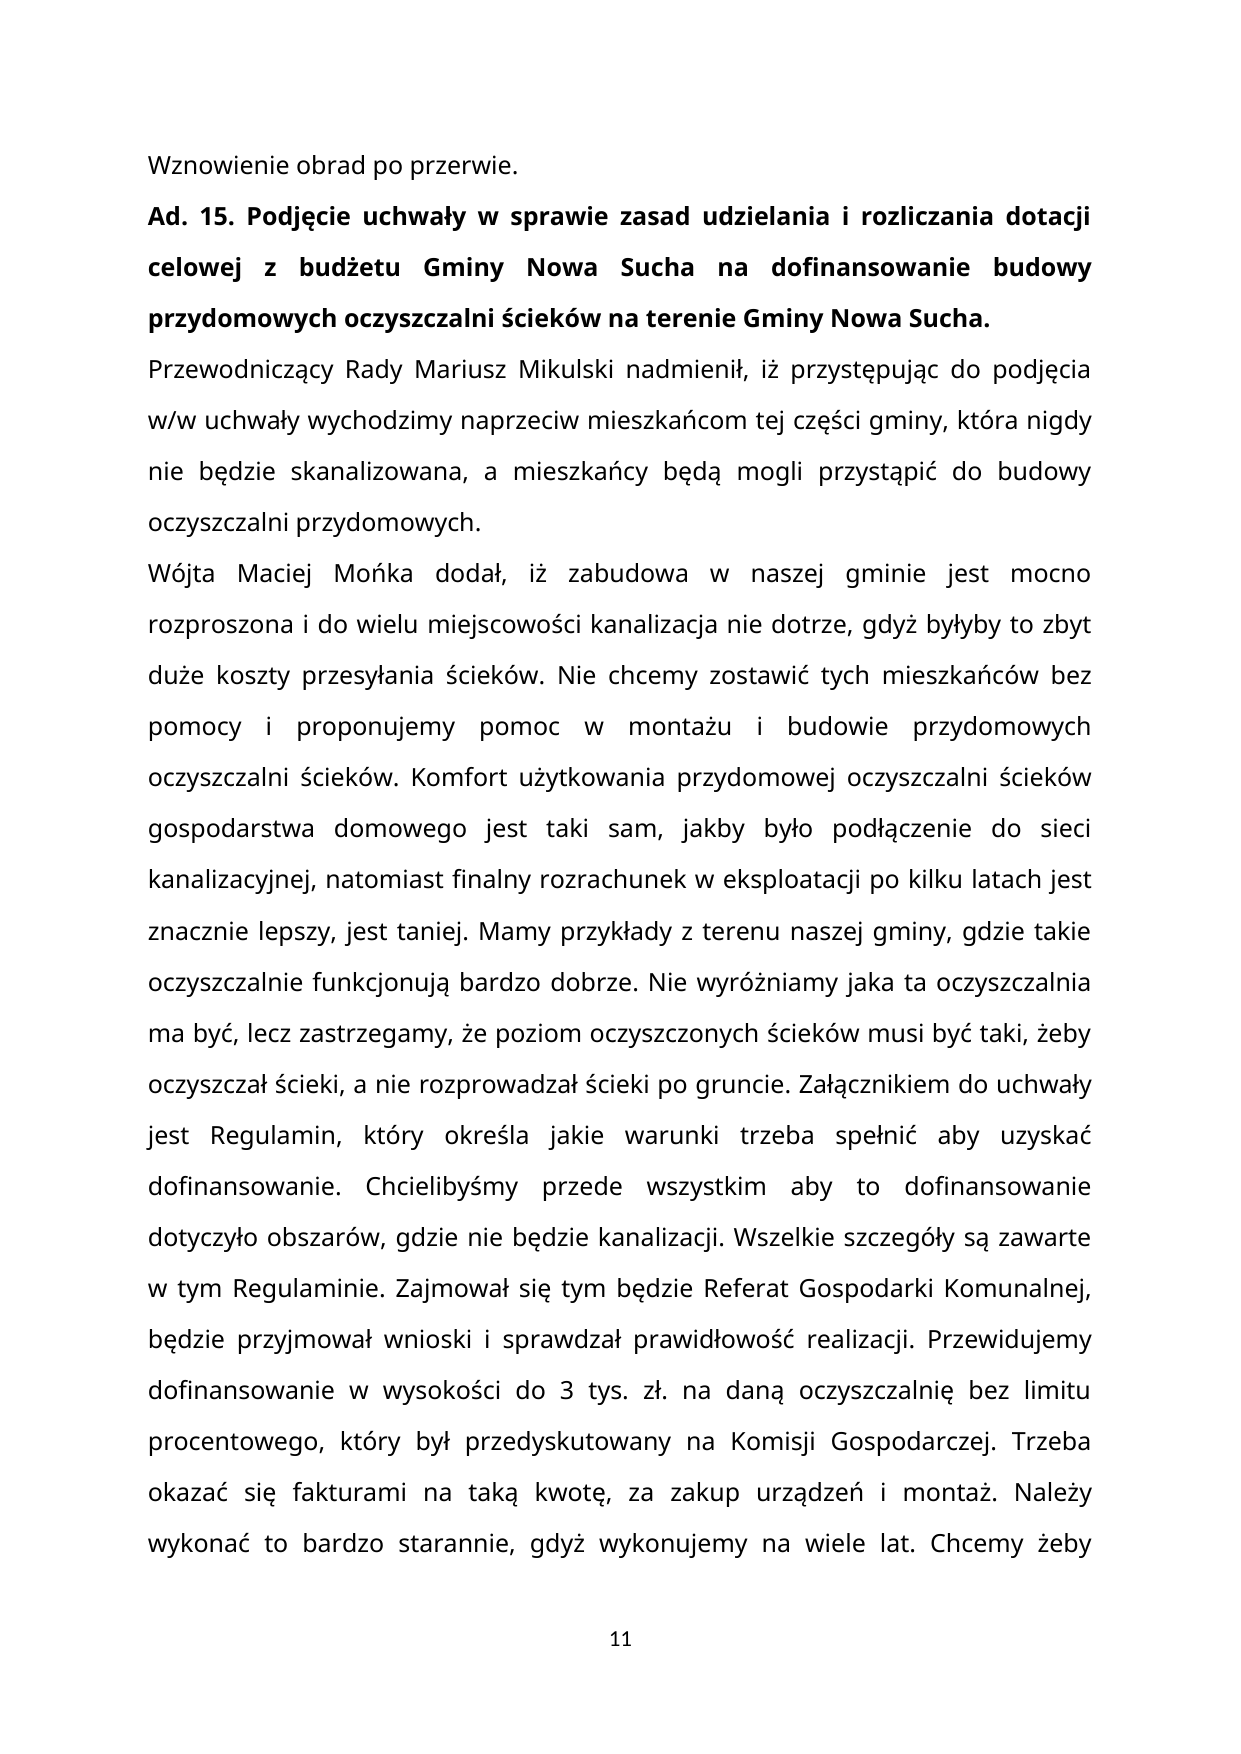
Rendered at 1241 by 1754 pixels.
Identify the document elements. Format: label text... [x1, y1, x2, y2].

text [148, 556, 1093, 1560]
text Wznowienie obrad po przerwie. [148, 148, 1093, 182]
text Ad. 15. Podjęcie uchwały w sprawie zasad udzielania i rozliczania dotacji celowej z budżetu Gminy Nowa Sucha na dofinansowanie budowy przydomowych oczyszczalni ścieków na terenie Gminy Nowa Sucha. [148, 199, 1093, 335]
text Przewodniczący Rady Mariusz Mikulski nadmienił, iż przystępując do podjęcia w/w uchwały wychodzimy naprzeciw mieszkańcom tej części gminy, która nigdy nie będzie skanalizowana, a mieszkańcy będą mogli przystąpić do budowy oczyszczalni przydomowych. [148, 352, 1093, 539]
